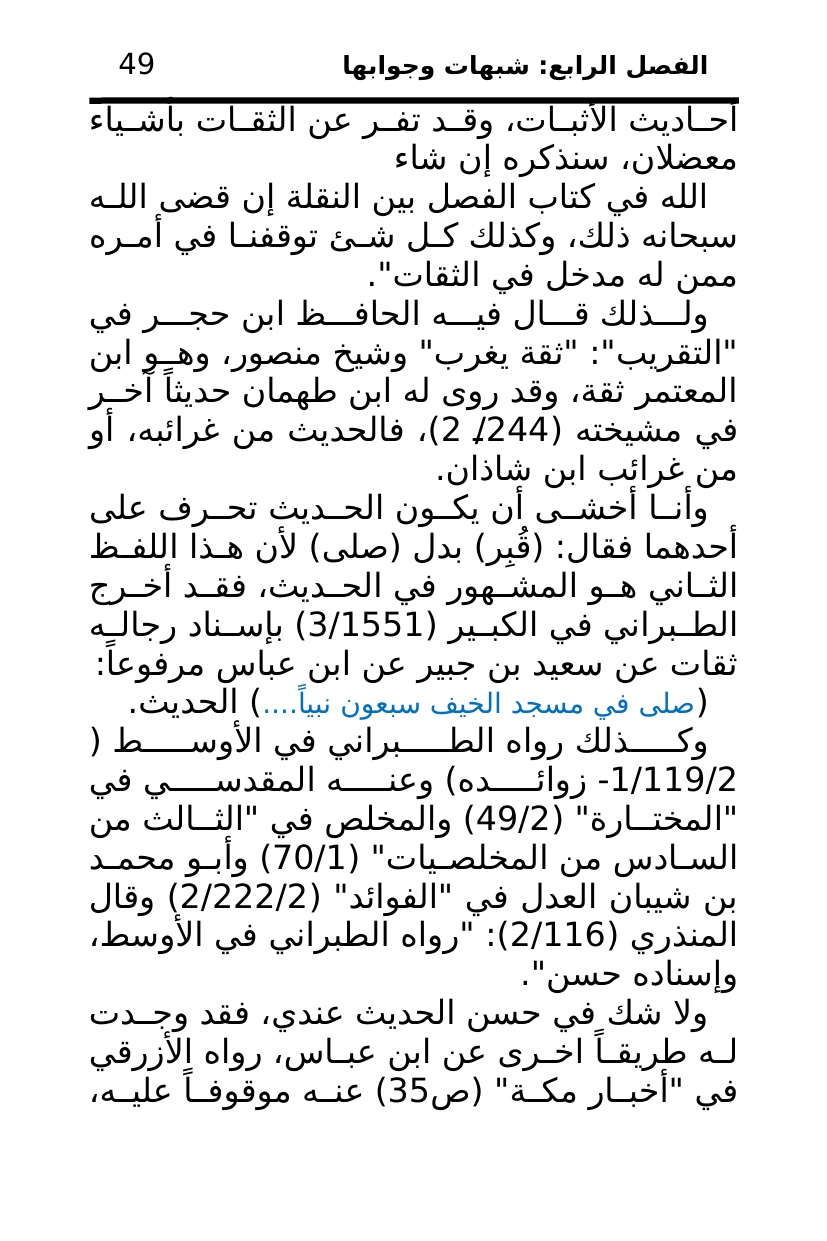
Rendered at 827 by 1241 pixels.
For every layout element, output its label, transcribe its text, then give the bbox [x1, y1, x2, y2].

text ولذلك قال فيه الحافظ ابن حجر في "التقريب": "ثقة يغرب" وشيخ منصور، وهو ابن المعتمر ثقة، وقد روى له ابن طهمان حديثاً آخر في مشيخته (244/ 2)، فالحديث من غرائبه، أو من غرائب ابن شاذان. [89, 294, 738, 488]
text وأنا أخشى أن يكون الحديث تحرف على أحدهما فقال: (قُبِر) بدل (صلى) لأن هذا اللفظ الثاني هو المشهور في الحديث، فقد أخرج الطبراني في الكبير (3/1551) بإسناد رجاله ثقات عن سعيد بن جبير عن ابن عباس مرفوعاً: [89, 488, 738, 683]
text الله في كتاب الفصل بين النقلة إن قضى الله سبحانه ذلك، وكذلك كل شئ توقفنا في أمره ممن له مدخل في الثقات". [89, 178, 738, 294]
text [89, 994, 738, 1110]
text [89, 100, 738, 178]
text وكذلك رواه الطبراني في الأوسط (1/119/2- زوائده) وعنه المقدسي في "المختارة" (49/2) والمخلص في "الثالث من السادس من المخلصيات" (70/1) وأبو محمد بن شيبان العدل في "الفوائد" (2/222/2) وقال المنذري (2/116): "رواه الطبراني في الأوسط، وإسناده حسن". [89, 722, 738, 994]
text (صلى في مسجد الخيف سبعون نبياً....) الحديث. [89, 683, 738, 722]
